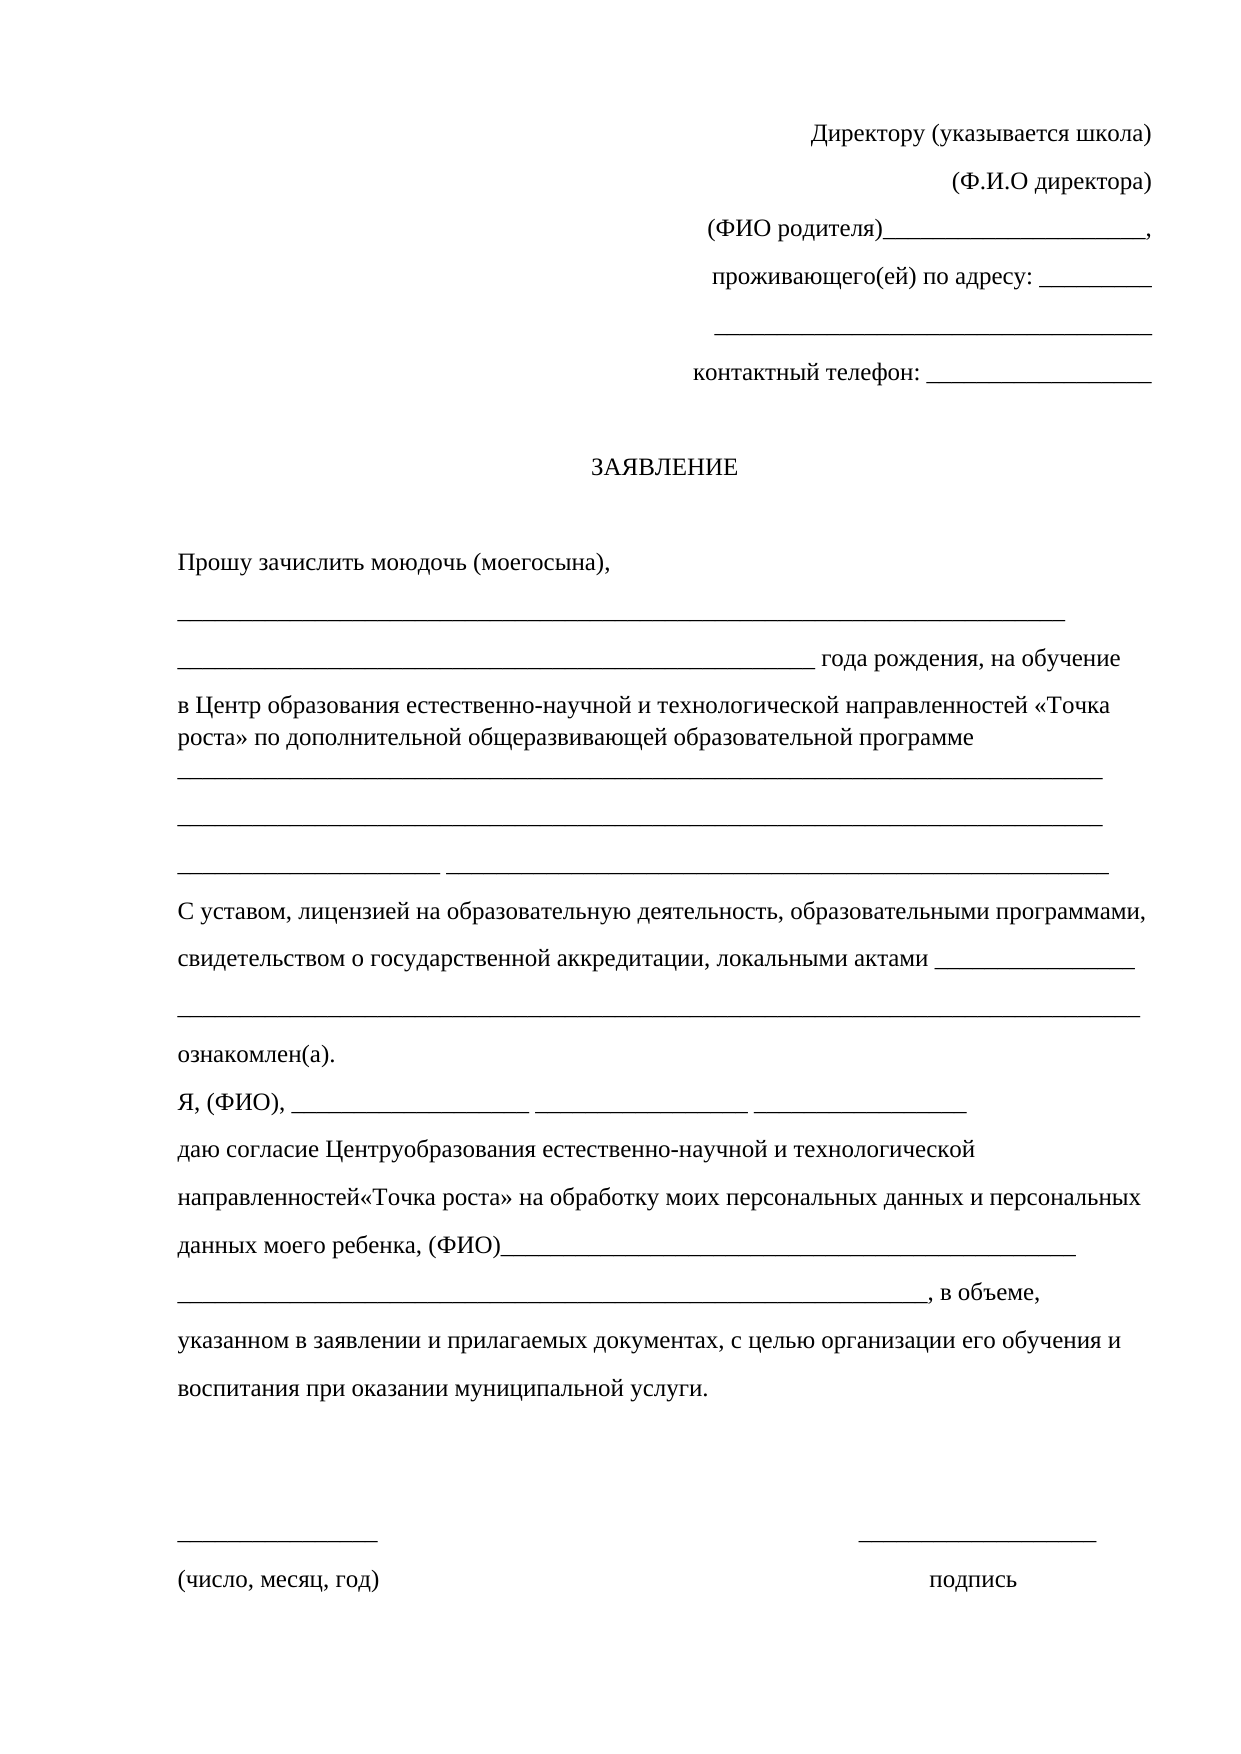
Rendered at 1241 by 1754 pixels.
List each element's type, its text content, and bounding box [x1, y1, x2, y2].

text Директору (указывается школа) [177, 118, 1152, 147]
text контактный телефон: __________________ [177, 357, 1152, 385]
text ____________________________________________________________, в объеме, [177, 1277, 1152, 1306]
text воспитания при оказании муниципальной услуги. [177, 1373, 1152, 1402]
text _____________________________________________________________________________ [177, 991, 1152, 1020]
text проживающего(ей) по адресу: _________ [177, 261, 1152, 290]
text ________________ ___________________ [177, 1516, 1152, 1545]
text (число, месяц, год) подпись [177, 1564, 1152, 1592]
text (Ф.И.О директора) [177, 166, 1152, 194]
text С уставом, лицензией на образовательную деятельность, образовательными программами, [177, 896, 1152, 924]
text ознакомлен(а). [177, 1039, 1152, 1068]
text в Центр образования естественно-научной и технологической направленностей «Точка роста» по дополнительной общеразвивающей образовательной программе __________________________________________________________________________ [177, 691, 1152, 781]
text (ФИО родителя)_____________________, [177, 213, 1152, 242]
text _____________________ _____________________________________________________ [177, 848, 1152, 877]
text даю согласие Центруобразования естественно-научной и технологической [177, 1134, 1152, 1163]
text Я, (ФИО), ___________________ _________________ _________________ [177, 1087, 1152, 1115]
text ___________________________________________________ года рождения, на обучение [177, 643, 1152, 672]
text __________________________________________________________________________ [177, 800, 1152, 829]
text Прошу зачислить моюдочь (моегосына), [177, 547, 1152, 576]
text ___________________________________ [177, 309, 1152, 338]
text указанном в заявлении и прилагаемых документах, с целью организации его обучения и [177, 1325, 1152, 1354]
text свидетельством о государственной аккредитации, локальными актами ________________ [177, 943, 1152, 972]
text _______________________________________________________________________ [177, 595, 1152, 624]
text данных моего ребенка, (ФИО)______________________________________________ [177, 1230, 1152, 1258]
text направленностей«Точка роста» на обработку моих персональных данных и персональных [177, 1182, 1152, 1211]
text ЗАЯВЛЕНИЕ [177, 452, 1152, 481]
